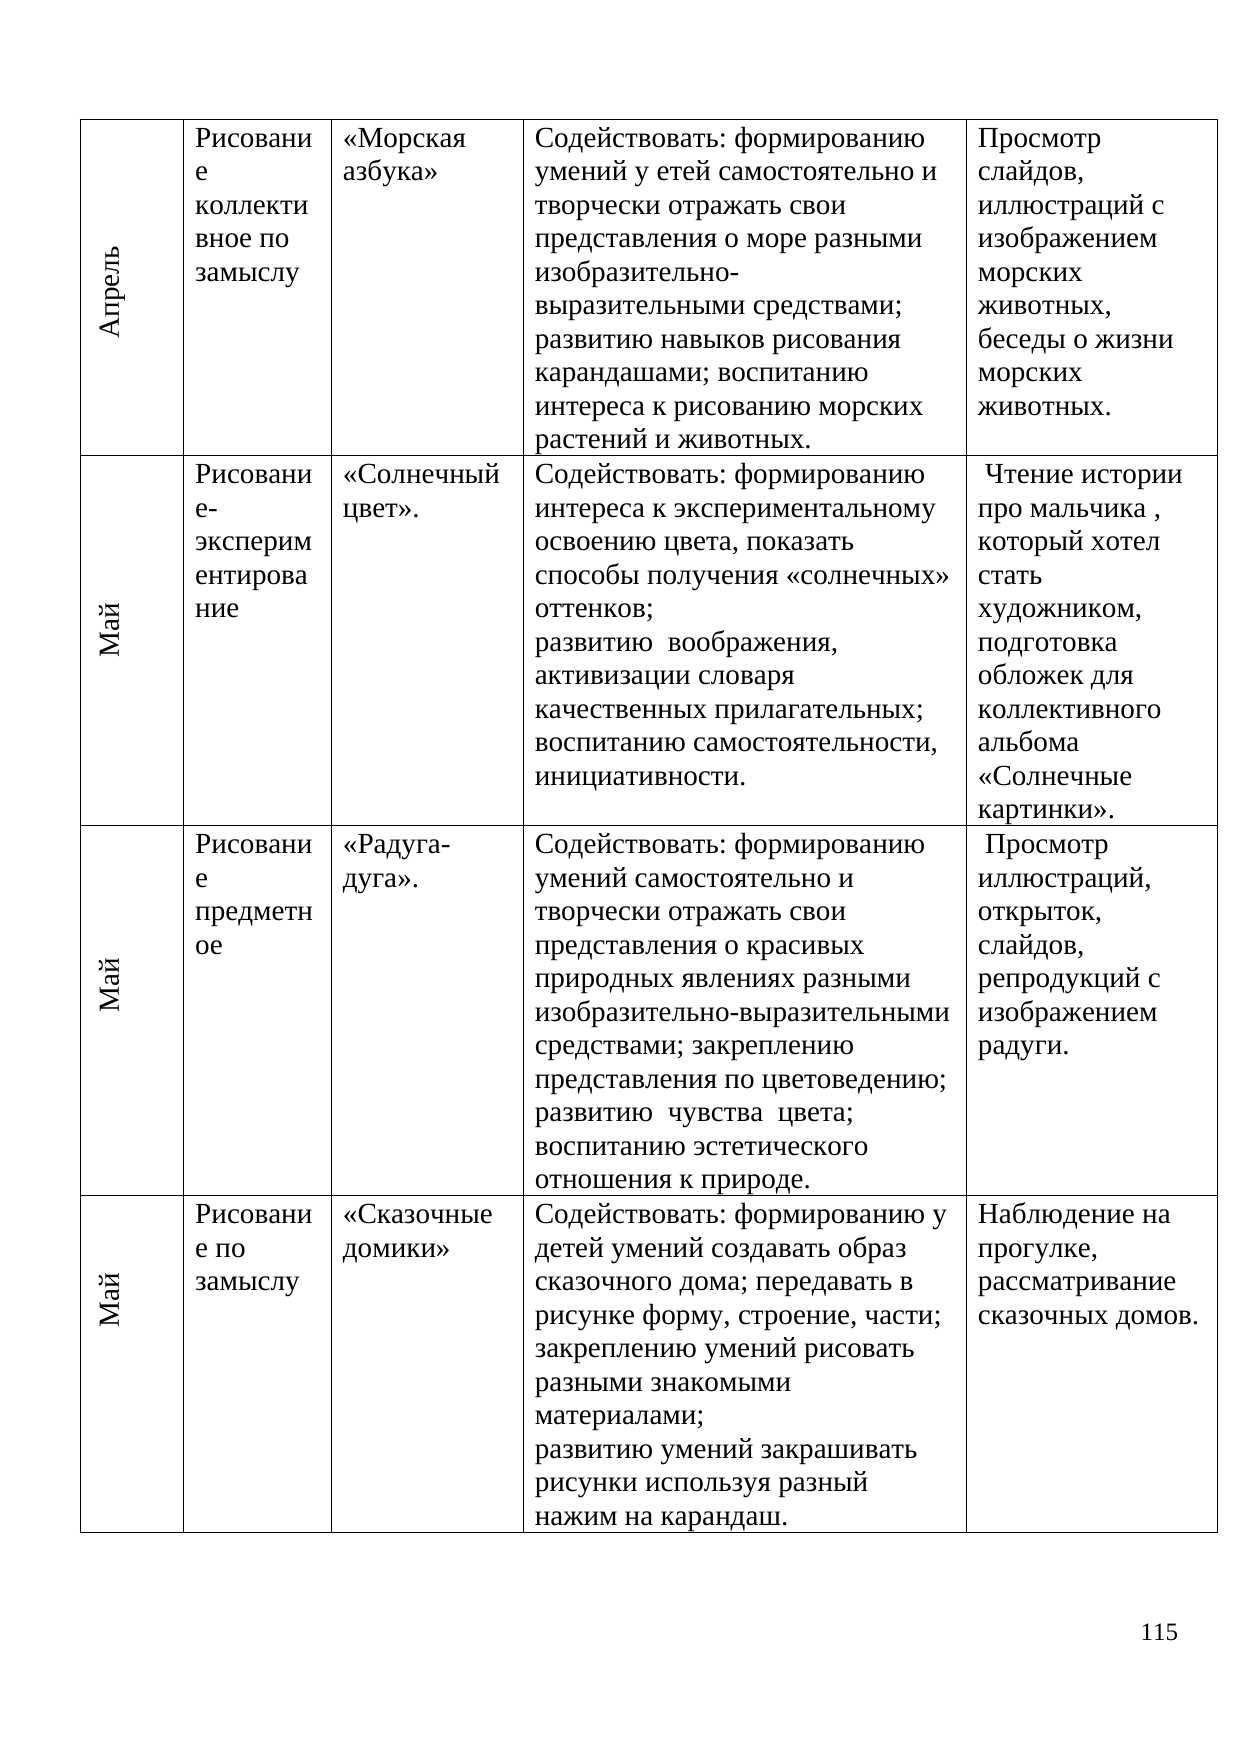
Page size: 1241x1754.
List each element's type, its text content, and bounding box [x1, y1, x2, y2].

table_cell «Радуга- дуга». [332, 826, 523, 1195]
table_cell Содействовать: формированию умений самостоятельно и творчески отражать свои представления о красивых природных явлениях разными изобразительно-выразительными средствами; закреплению представления по цветоведению; развитию чувства цвета; воспитанию эстетического отношения к природе. [524, 826, 966, 1195]
table_cell «Сказочные домики» [332, 1196, 523, 1532]
table_cell Чтение истории про мальчика , который хотел стать художником, подготовка обложек для коллективного альбома «Солнечные картинки». [967, 456, 1217, 825]
table_cell Апрель [81, 120, 183, 455]
table_cell Содействовать: формированию у детей умений создавать образ сказочного дома; передавать в рисунке форму, строение, части; закреплению умений рисовать разными знакомыми материалами; развитию умений закрашивать рисунки используя разный нажим на карандаш. [524, 1196, 966, 1532]
table_cell «Солнечный цвет». [332, 456, 523, 825]
table_cell Рисование предметное [184, 826, 331, 1195]
table_cell Рисование-экспериментирование [184, 456, 331, 825]
table_cell Содействовать: формированию умений у етей самостоятельно и творчески отражать свои представления о море разными изобразительно- выразительными средствами; развитию навыков рисования карандашами; воспитанию интереса к рисованию морских растений и животных. [524, 120, 966, 455]
table_cell Просмотр слайдов, иллюстраций с изображением морских животных, беседы о жизни морских животных. [967, 120, 1217, 455]
table_cell Просмотр иллюстраций, открыток, слайдов, репродукций с изображением радуги. [967, 826, 1217, 1195]
table_cell Содействовать: формированию интереса к экспериментальному освоению цвета, показать способы получения «солнечных» оттенков; развитию воображения, активизации словаря качественных прилагательных; воспитанию самостоятельности, инициативности. [524, 456, 966, 825]
table_cell Май [81, 456, 183, 825]
table_cell Рисование по замыслу [184, 1196, 331, 1532]
table_cell Май [81, 1196, 183, 1532]
table_cell «Морская азбука» [332, 120, 523, 455]
table_cell Рисование коллективное по замыслу [184, 120, 331, 455]
table_cell Май [81, 826, 183, 1195]
table_cell Наблюдение на прогулке, рассматривание сказочных домов. [967, 1196, 1217, 1532]
